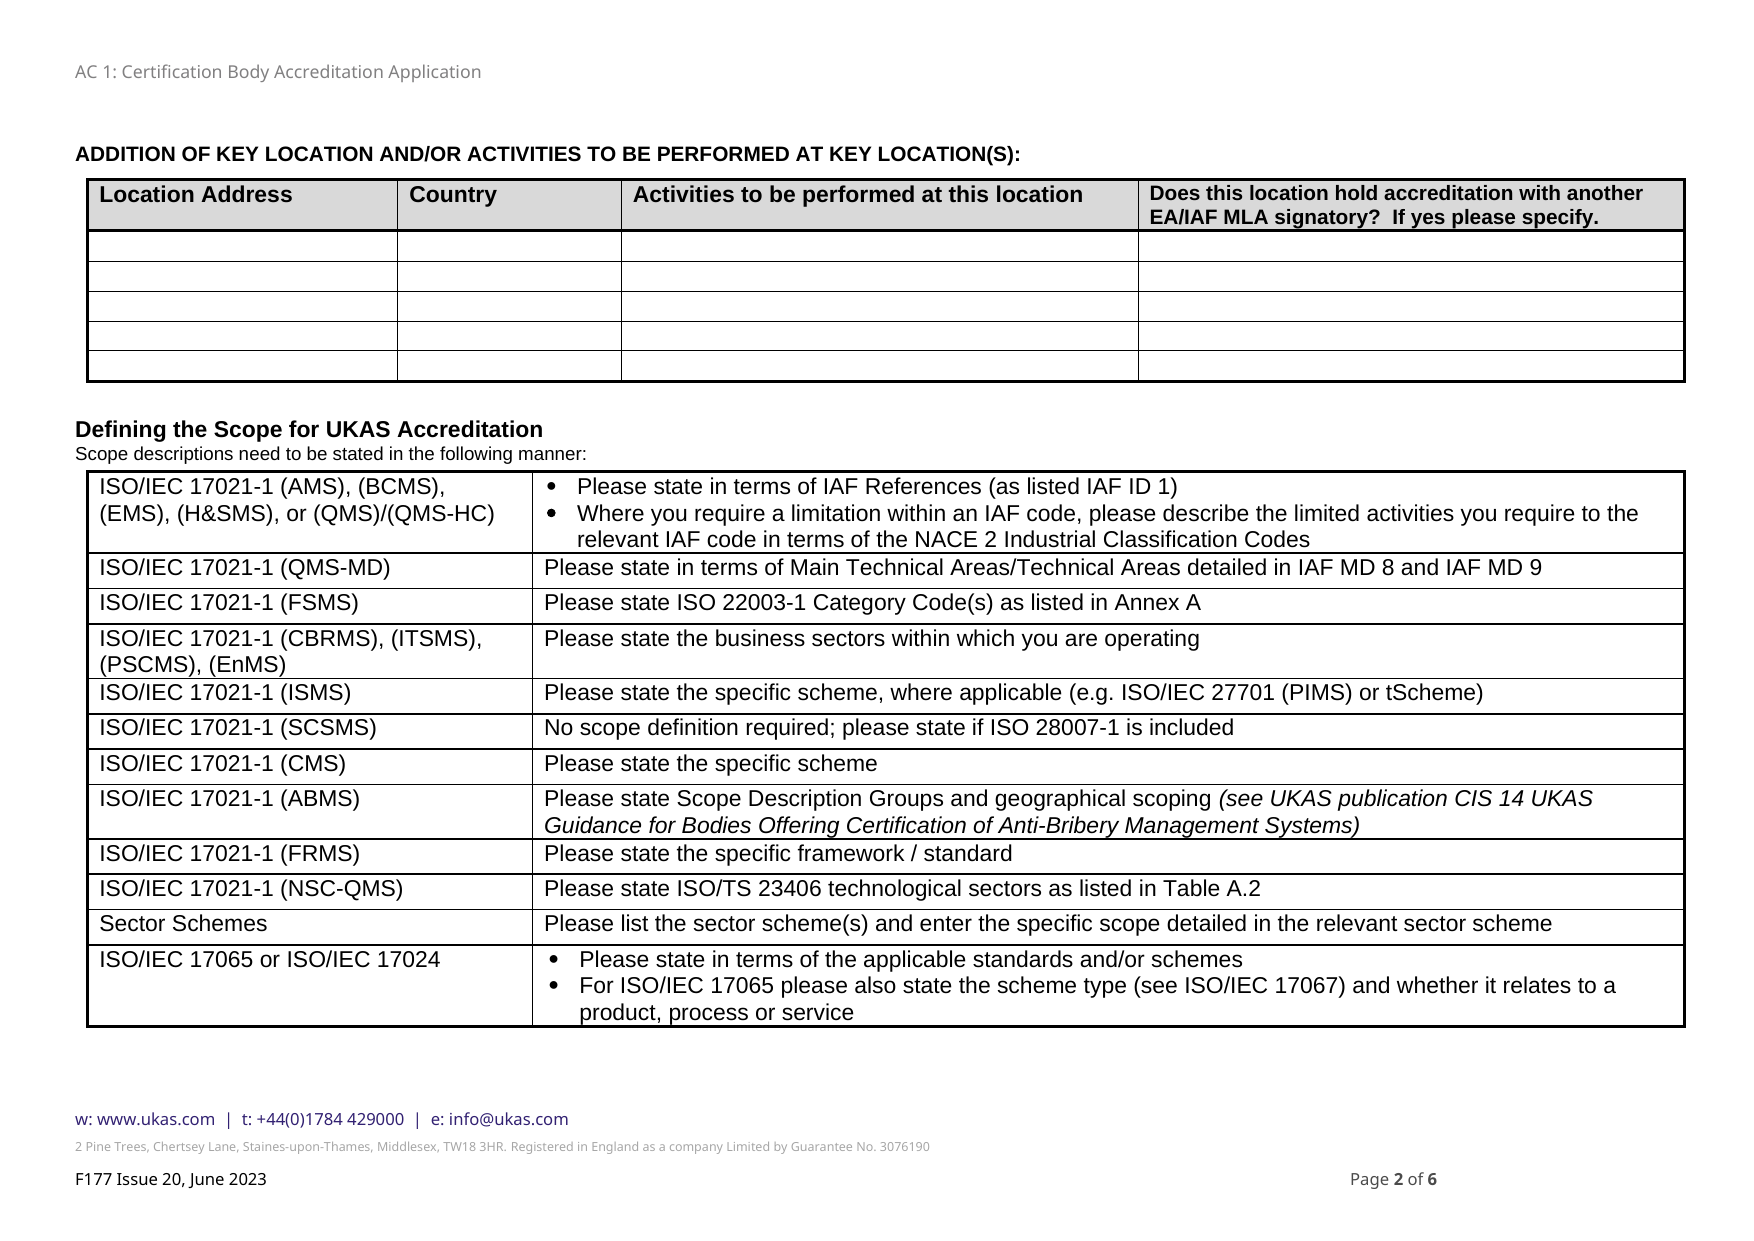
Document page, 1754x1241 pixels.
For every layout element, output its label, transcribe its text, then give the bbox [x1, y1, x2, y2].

table_cell Please state the specific scheme [533, 750, 1683, 784]
table_cell ISO/IEC 17021-1 (ISMS) [89, 679, 532, 713]
table_cell Please state in terms of Main Technical Areas/Technical Areas detailed in IAF MD 8 and IAF MD 9 [533, 554, 1683, 588]
table_cell Please state the specific framework / standard [533, 840, 1683, 873]
table_cell ISO/IEC 17021-1 (NSC-QMS) [89, 875, 532, 909]
table_cell ISO/IEC 17021-1 (FRMS) [89, 840, 532, 873]
table_header Does this location hold accreditation with another EA/IAF MLA signatory? If yes please specify. [1139, 181, 1683, 229]
table_cell ISO/IEC 17021-1 (FSMS) [89, 589, 532, 623]
table_cell No scope definition required; please state if ISO 28007-1 is included [533, 715, 1683, 748]
table_cell Please list the sector scheme(s) and enter the specific scope detailed in the relevant sector scheme [533, 910, 1683, 944]
text ADDITION OF KEY LOCATION AND/OR ACTIVITIES TO BE PERFORMED AT KEY LOCATION(S): [75, 142, 1679, 166]
table_cell Please state ISO 22003-1 Category Code(s) as listed in Annex A [533, 589, 1683, 623]
text Defining the Scope for UKAS Accreditation [75, 416, 1679, 442]
table_header Country [398, 181, 621, 229]
table_cell Please state in terms of the applicable standards and/or schemes For ISO/IEC 17065 please also state the scheme type (see ISO/IEC 17067) and whether it relates to a product, process or service [533, 946, 1683, 1025]
table_cell Please state Scope Description Groups and geographical scoping (see UKAS publication CIS 14 UKAS Guidance for Bodies Offering Certification of Anti-Bribery Management Systems) [533, 785, 1683, 838]
table_cell Please state the business sectors within which you are operating [533, 625, 1683, 677]
table_header Activities to be performed at this location [622, 181, 1138, 229]
table_header ISO/IEC 17021-1 (AMS), (BCMS), (EMS), (H&SMS), or (QMS)/(QMS-HC) [89, 473, 532, 552]
table_cell ISO/IEC 17021-1 (QMS-MD) [89, 554, 532, 588]
table_cell ISO/IEC 17065 or ISO/IEC 17024 [89, 946, 532, 1025]
table_cell ISO/IEC 17021-1 (ABMS) [89, 785, 532, 838]
table_cell Please state the specific scheme, where applicable (e.g. ISO/IEC 27701 (PIMS) or tScheme) [533, 679, 1683, 713]
table_cell Please state ISO/TS 23406 technological sectors as listed in Table A.2 [533, 875, 1683, 909]
text Scope descriptions need to be stated in the following manner: [75, 442, 1679, 464]
table_cell Sector Schemes [89, 910, 532, 944]
table_header Location Address [89, 181, 397, 229]
table_cell ISO/IEC 17021-1 (SCSMS) [89, 715, 532, 748]
table_cell ISO/IEC 17021-1 (CMS) [89, 750, 532, 784]
table_header Please state in terms of IAF References (as listed IAF ID 1) Where you require a limitation within an IAF code, please describe the limited activities you require to the relevant IAF code in terms of the NACE 2 Industrial Classification Codes [533, 473, 1683, 552]
table_cell ISO/IEC 17021-1 (CBRMS), (ITSMS), (PSCMS), (EnMS) [89, 625, 532, 677]
